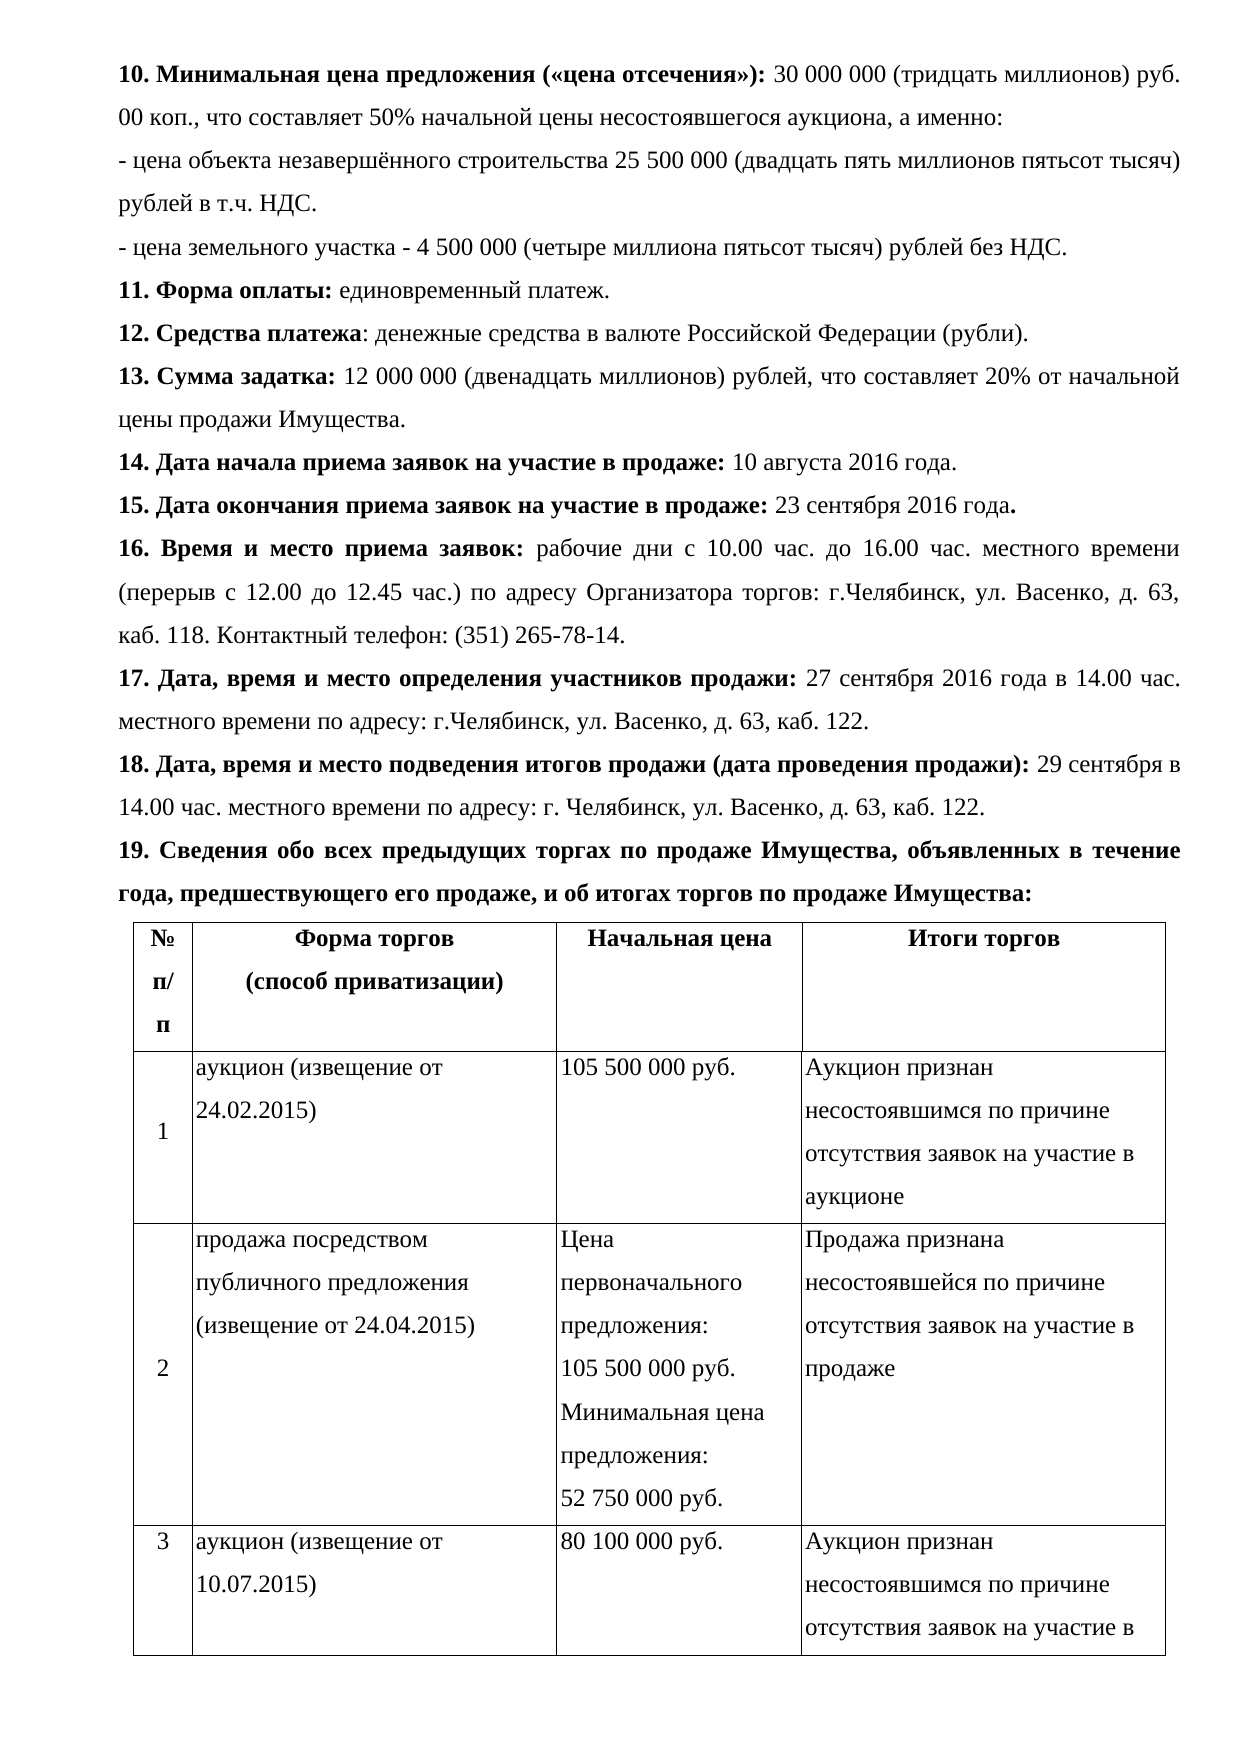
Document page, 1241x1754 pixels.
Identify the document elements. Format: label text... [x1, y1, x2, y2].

table_cell Цена первоначального предложения: 105 500 000 руб. Минимальная цена предложения: 52 750 000 руб. [557, 1224, 801, 1525]
table_cell Продажа признана несостоявшейся по причине отсутствия заявок на участие в продаже [802, 1224, 1165, 1525]
table_cell 80 100 000 руб. [557, 1526, 801, 1655]
table_header № п/п [134, 923, 192, 1051]
table_cell 2 [134, 1224, 192, 1525]
text 16. Время и место приема заявок: рабочие дни с 10.00 час. до 16.00 час. местного времени (перерыв с 12.00 до 12.45 час.) по адресу Организатора торгов: г.Челябинск, ул. Васенко, д. 63, каб. 118. Контактный телефон: (351) 265-78-14. [118, 533, 1181, 648]
text 18. Дата, время и место подведения итогов продажи (дата проведения продажи): 29 сентября в 14.00 час. местного времени по адресу: г. Челябинск, ул. Васенко, д. 63, каб. 122. [118, 749, 1181, 821]
table_cell 3 [134, 1526, 192, 1655]
table_cell 1 [134, 1052, 192, 1223]
text 13. Сумма задатка: 12 000 000 (двенадцать миллионов) рублей, что составляет 20% от начальной цены продажи Имущества. [118, 361, 1181, 433]
text 17. Дата, время и место определения участников продажи: 27 сентября 2016 года в 14.00 час. местного времени по адресу: г.Челябинск, ул. Васенко, д. 63, каб. 122. [118, 663, 1181, 735]
text 15. Дата окончания приема заявок на участие в продаже: 23 сентября 2016 года. [118, 490, 1181, 519]
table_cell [193, 1526, 556, 1655]
table_header Итоги торгов [803, 923, 1165, 1051]
table_header Начальная цена [557, 923, 802, 1051]
text 12. Средства платежа: денежные средства в валюте Российской Федерации (рубли). [118, 318, 1181, 347]
text 11. Форма оплаты: единовременный платеж. [118, 275, 1181, 303]
table_cell аукцион (извещение от 24.02.2015) [193, 1052, 556, 1223]
text 14. Дата начала приема заявок на участие в продаже: 10 августа 2016 года. [118, 447, 1181, 476]
text - цена земельного участка - 4 500 000 (четыре миллиона пятьсот тысяч) рублей без НДС. [118, 232, 1181, 260]
table_cell продажа посредством публичного предложения (извещение от 24.04.2015) [193, 1224, 556, 1525]
table_cell 105 500 000 руб. [557, 1052, 801, 1223]
table_cell Аукцион признан несостоявшимся по причине отсутствия заявок на участие в аукционе [802, 1052, 1165, 1223]
text 19. Сведения обо всех предыдущих торгах по продаже Имущества, объявленных в течение года, предшествующего его продаже, и об итогах торгов по продаже Имущества: [118, 835, 1181, 907]
table_header Форма торгов (способ приватизации) [193, 923, 556, 1051]
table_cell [802, 1526, 1165, 1655]
text 10. Минимальная цена предложения («цена отсечения»): 30 000 000 (тридцать миллионов) руб. 00 коп., что составляет 50% начальной цены несостоявшегося аукциона, а именно: [118, 59, 1181, 131]
text - цена объекта незавершённого строительства 25 500 000 (двадцать пять миллионов пятьсот тысяч) рублей в т.ч. НДС. [118, 145, 1181, 217]
